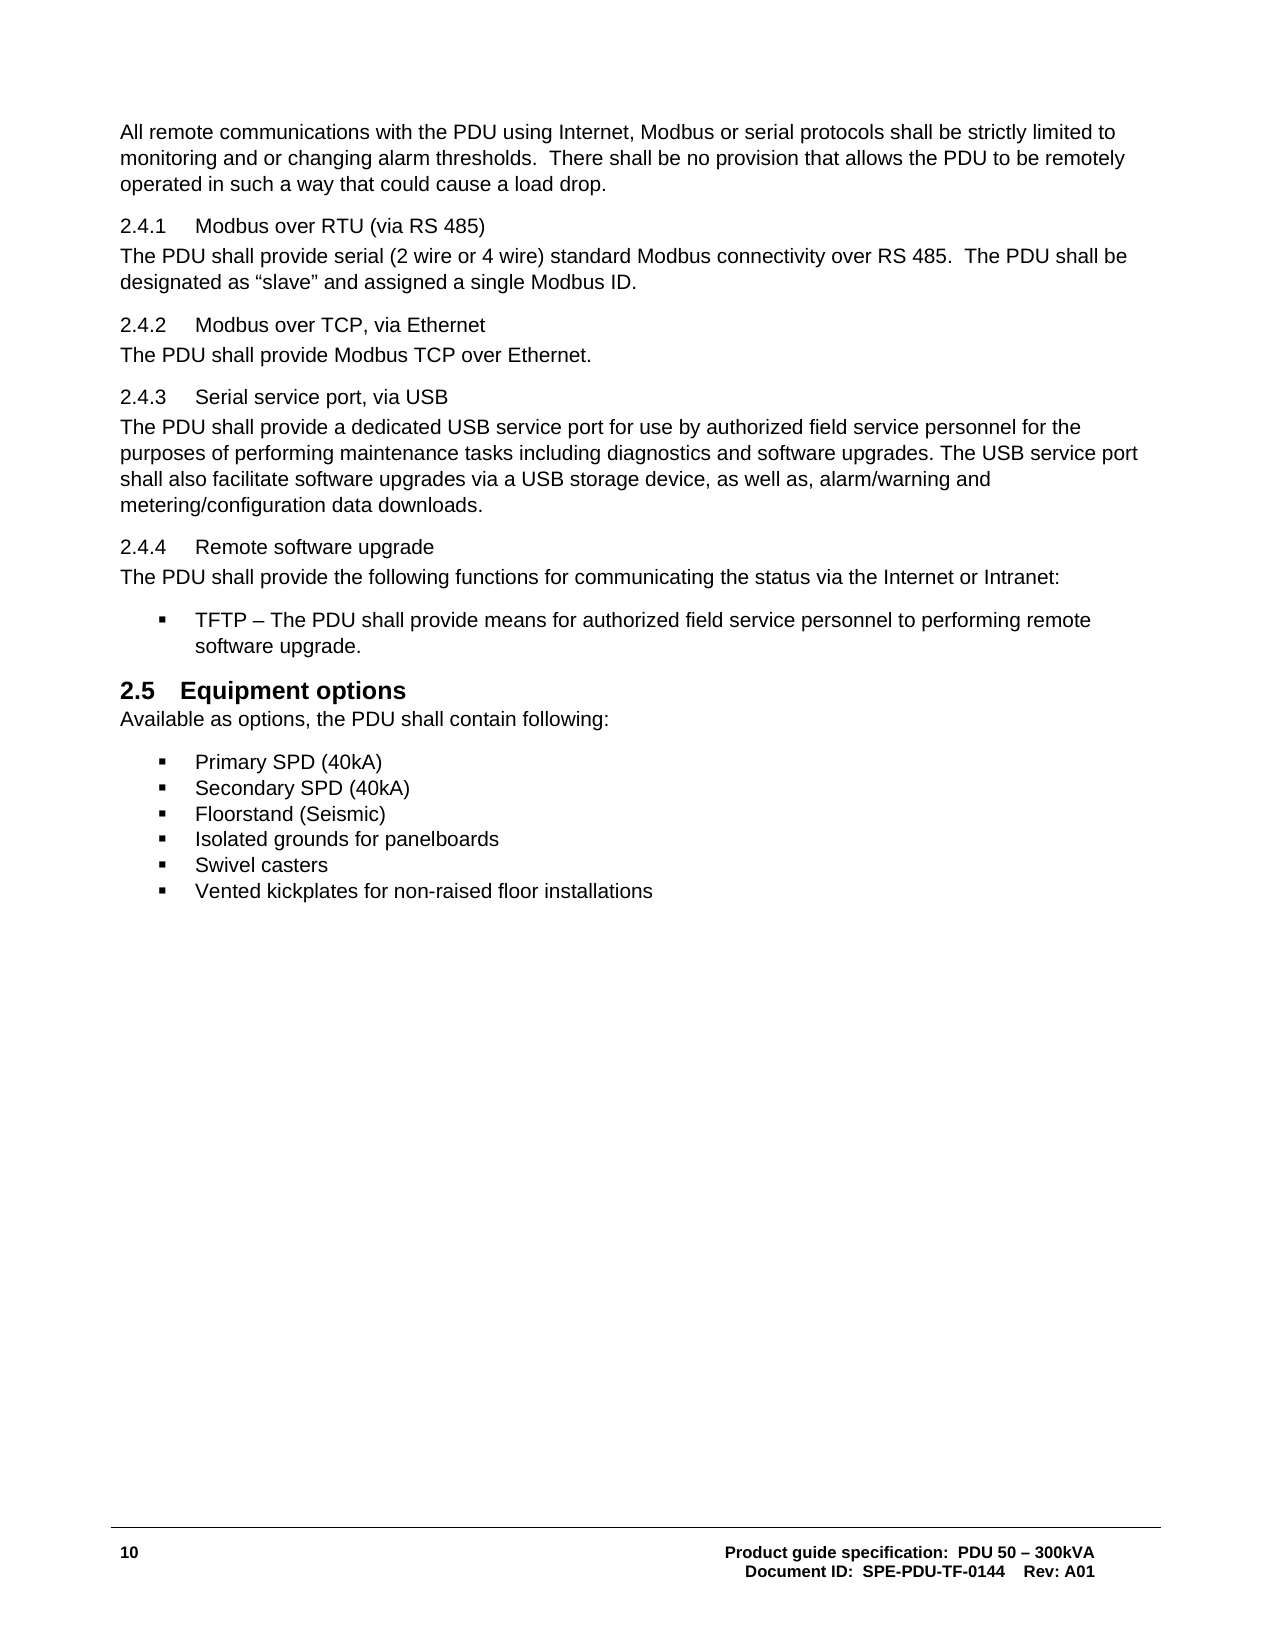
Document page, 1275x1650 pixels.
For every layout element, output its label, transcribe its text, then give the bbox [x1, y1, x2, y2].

text The PDU shall provide the following functions for communicating the status via the Internet or Intranet: [120, 565, 1155, 589]
subtitle Modbus over TCP, via Ethernet [120, 312, 1155, 336]
list Swivel casters [157, 853, 1155, 877]
list Isolated grounds for panelboards [157, 827, 1155, 851]
list Secondary SPD (40kA) [157, 775, 1155, 799]
subtitle Modbus over RTU (via RS 485) [120, 214, 1155, 238]
list TFTP – The PDU shall provide means for authorized field service personnel to performing remote software upgrade. [157, 607, 1155, 657]
list Floorstand (Seismic) [157, 801, 1155, 825]
text Available as options, the PDU shall contain following: [120, 707, 1155, 731]
text The PDU shall provide Modbus TCP over Ethernet. [120, 342, 1155, 366]
text The PDU shall provide a dedicated USB service port for use by authorized field service personnel for the purposes of performing maintenance tasks including diagnostics and software upgrades. The USB service port shall also facilitate software upgrades via a USB storage device, as well as, alarm/warning and metering/configuration data downloads. [120, 415, 1155, 516]
list Vented kickplates for non-raised floor installations [157, 879, 1155, 903]
list Primary SPD (40kA) [157, 749, 1155, 773]
subtitle Equipment options [120, 676, 1155, 705]
subtitle Serial service port, via USB [120, 385, 1155, 409]
subtitle Remote software upgrade [120, 535, 1155, 559]
text The PDU shall provide serial (2 wire or 4 wire) standard Modbus connectivity over RS 485. The PDU shall be designated as “slave” and assigned a single Modbus ID. [120, 244, 1155, 294]
text All remote communications with the PDU using Internet, Modbus or serial protocols shall be strictly limited to monitoring and or changing alarm thresholds. There shall be no provision that allows the PDU to be remotely operated in such a way that could cause a load drop. [120, 120, 1155, 196]
